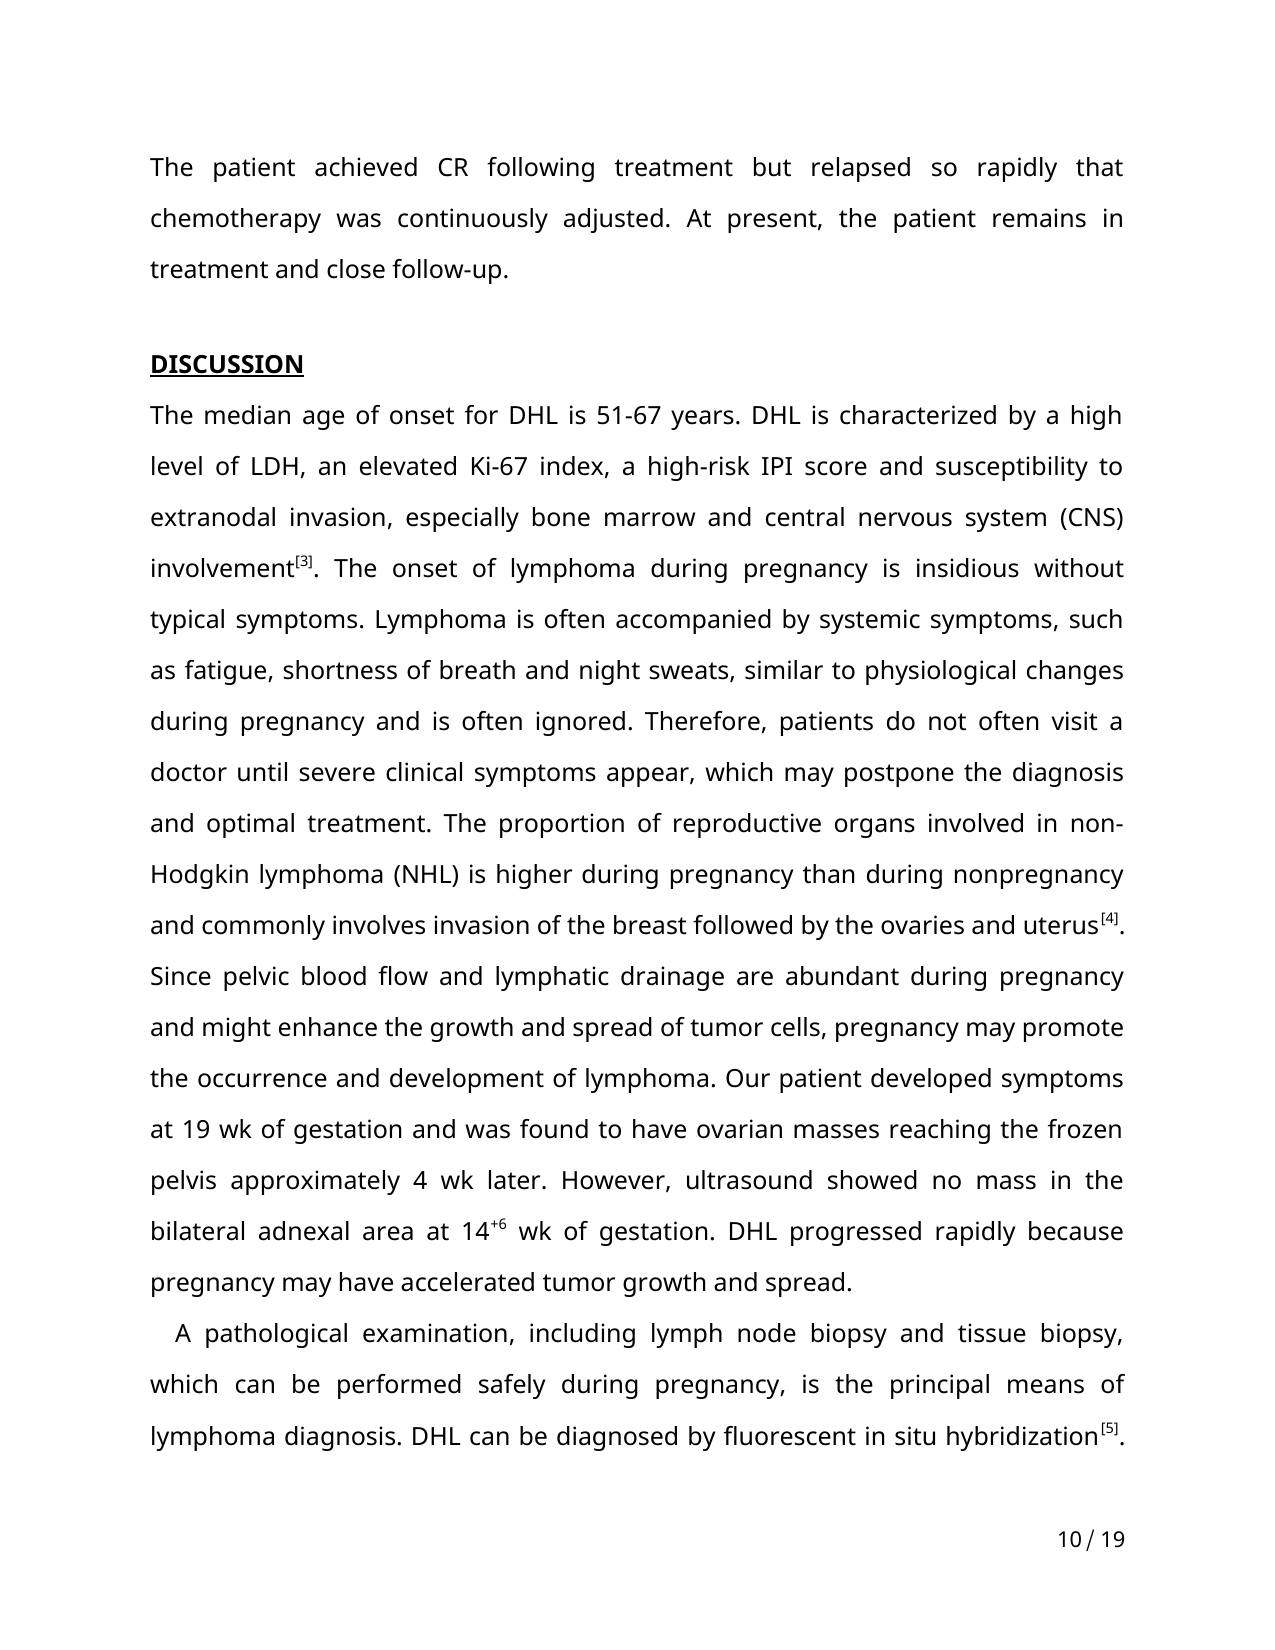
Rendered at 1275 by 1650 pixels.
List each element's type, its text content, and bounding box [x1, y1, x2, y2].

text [150, 1316, 1125, 1452]
text The median age of onset for DHL is 51-67 years. DHL is characterized by a high level of LDH, an elevated Ki-67 index, a high-risk IPI score and susceptibility to extranodal invasion, especially bone marrow and central nervous system (CNS) involvement[3]. The onset of lymphoma during pregnancy is insidious without typical symptoms. Lymphoma is often accompanied by systemic symptoms, such as fatigue, shortness of breath and night sweats, similar to physiological changes during pregnancy and is often ignored. Therefore, patients do not often visit a doctor until severe clinical symptoms appear, which may postpone the diagnosis and optimal treatment. The proportion of reproductive organs involved in non-Hodgkin lymphoma (NHL) is higher during pregnancy than during nonpregnancy and commonly involves invasion of the breast followed by the ovaries and uterus[4]. Since pelvic blood flow and lymphatic drainage are abundant during pregnancy and might enhance the growth and spread of tumor cells, pregnancy may promote the occurrence and development of lymphoma. Our patient developed symptoms at 19 wk of gestation and was found to have ovarian masses reaching the frozen pelvis approximately 4 wk later. However, ultrasound showed no mass in the bilateral adnexal area at 14+6 wk of gestation. DHL progressed rapidly because pregnancy may have accelerated tumor growth and spread. [150, 397, 1125, 1299]
text The patient achieved CR following treatment but relapsed so rapidly that chemotherapy was continuously adjusted. At present, the patient remains in treatment and close follow-up. [150, 150, 1125, 286]
text DISCUSSION [150, 346, 1125, 380]
